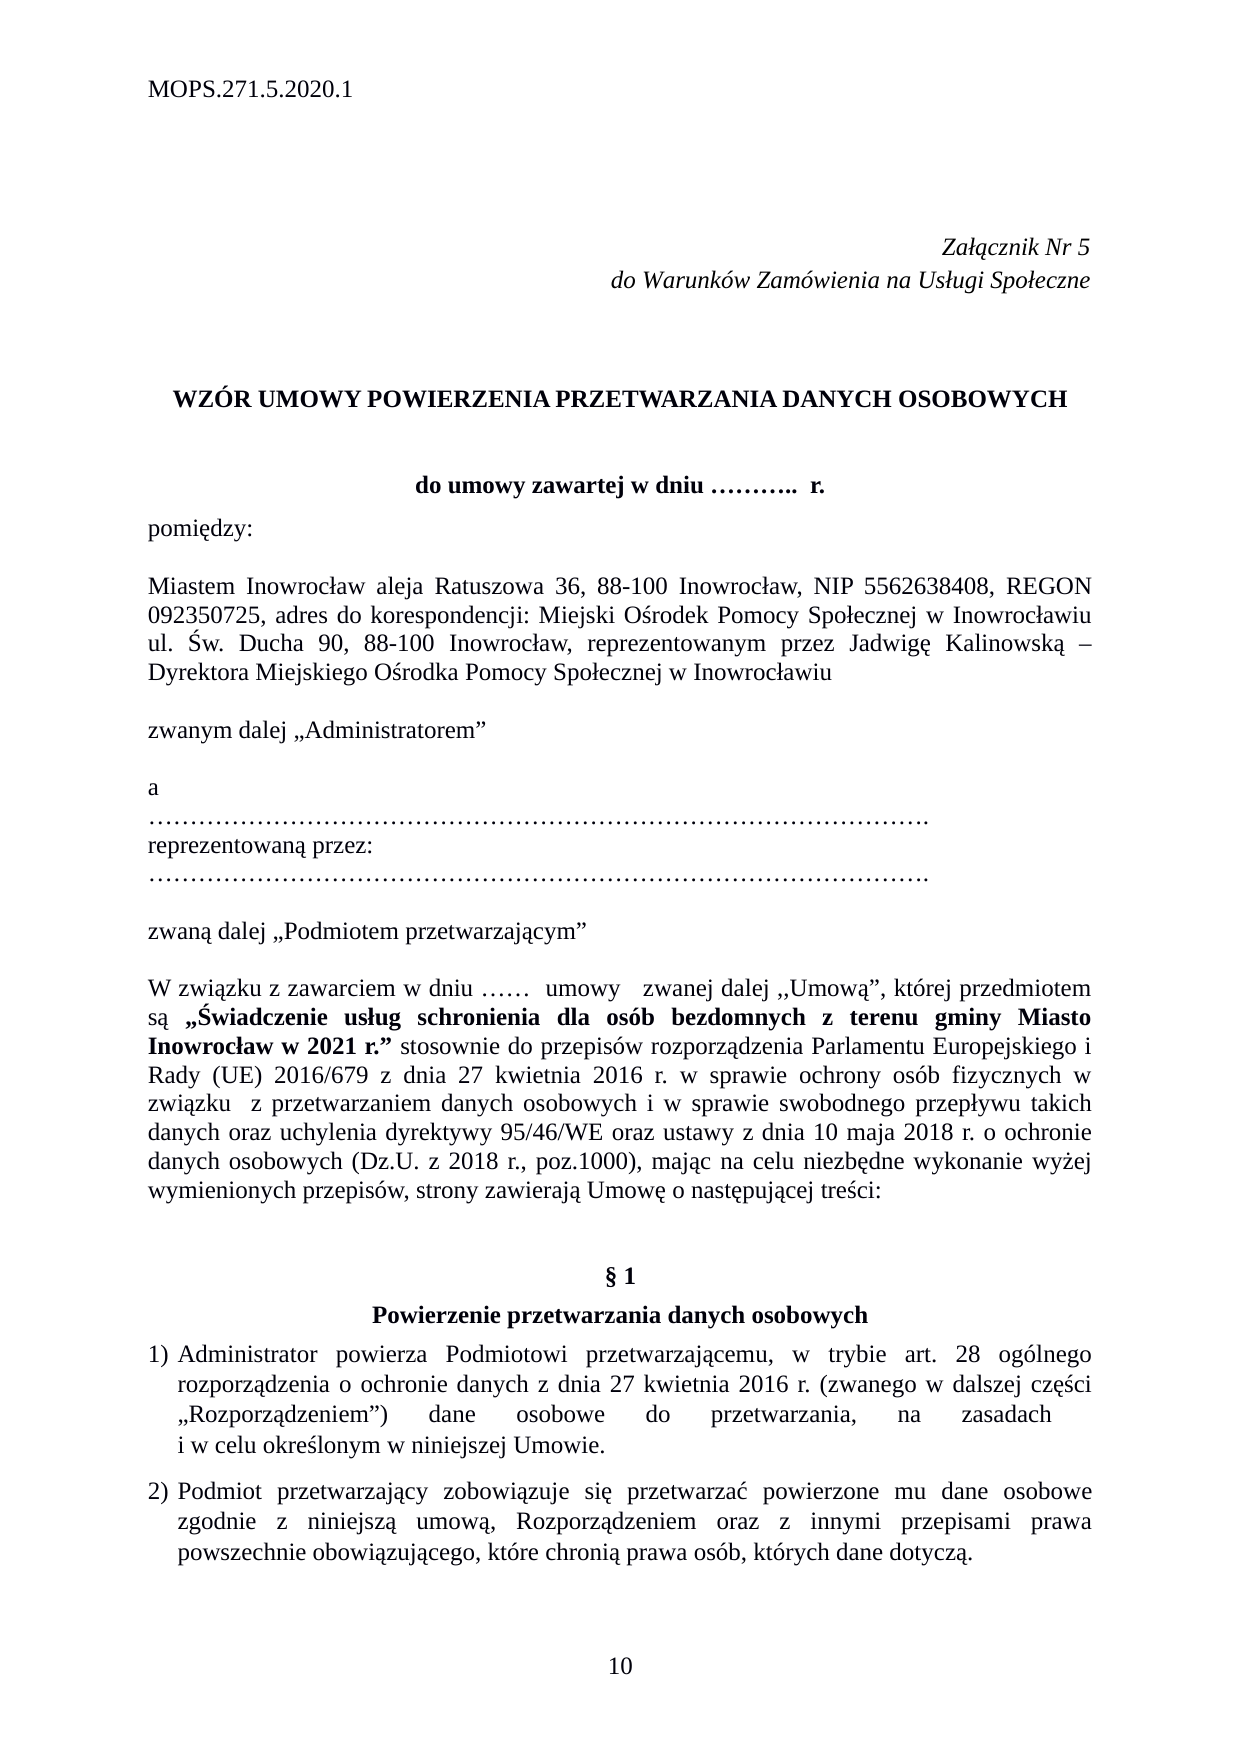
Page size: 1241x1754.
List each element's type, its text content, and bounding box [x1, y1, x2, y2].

text Załącznik Nr 5 [148, 232, 1093, 261]
text …………………………………………………………………………………. [148, 801, 1093, 830]
list Podmiot przetwarzający zobowiązuje się przetwarzać powierzone mu dane osobowe zgodnie z niniejszą umową, Rozporządzeniem oraz z innymi przepisami prawa powszechnie obowiązującego, które chronią prawa osób, których dane dotyczą. [148, 1476, 1093, 1565]
text …………………………………………………………………………………. [148, 858, 1093, 887]
text do Warunków Zamówienia na Usługi Społeczne [148, 265, 1093, 294]
text do umowy zawartej w dniu ……….. r. [148, 470, 1093, 499]
list Administrator powierza Podmiotowi przetwarzającemu, w trybie art. 28 ogólnego rozporządzenia o ochronie danych z dnia 27 kwietnia 2016 r. (zwanego w dalszej części „Rozporządzeniem”) dane osobowe do przetwarzania, na zasadach i w celu określonym w niniejszej Umowie. [148, 1339, 1093, 1458]
text WZÓR UMOWY POWIERZENIA PRZETWARZANIA DANYCH OSOBOWYCH [148, 384, 1093, 413]
text reprezentowaną przez: [148, 830, 1093, 858]
text zwanym dalej „Administratorem” [148, 715, 1093, 743]
text Powierzenie przetwarzania danych osobowych [148, 1300, 1093, 1329]
text a [148, 772, 1093, 801]
text Miastem Inowrocław aleja Ratuszowa 36, 88-100 Inowrocław, NIP 5562638408, REGON 092350725, adres do korespondencji: Miejski Ośrodek Pomocy Społecznej w Inowrocławiu ul. Św. Ducha 90, 88-100 Inowrocław, reprezentowanym przez Jadwigę Kalinowską – Dyrektora Miejskiego Ośrodka Pomocy Społecznej w Inowrocławiu [148, 571, 1093, 686]
text zwaną dalej „Podmiotem przetwarzającym” [148, 916, 1093, 945]
text W związku z zawarciem w dniu …… umowy zwanej dalej ,,Umową”, której przedmiotem są „Świadczenie usług schronienia dla osób bezdomnych z terenu gminy Miasto Inowrocław w 2021 r.” stosownie do przepisów rozporządzenia Parlamentu Europejskiego i Rady (UE) 2016/679 z dnia 27 kwietnia 2016 r. w sprawie ochrony osób fizycznych w związku z przetwarzaniem danych osobowych i w sprawie swobodnego przepływu takich danych oraz uchylenia dyrektywy 95/46/WE oraz ustawy z dnia 10 maja 2018 r. o ochronie danych osobowych (Dz.U. z 2018 r., poz.1000), mając na celu niezbędne wykonanie wyżej wymienionych przepisów, strony zawierają Umowę o następującej treści: [148, 973, 1093, 1203]
text pomiędzy: [148, 513, 1093, 542]
text § 1 [148, 1261, 1093, 1290]
